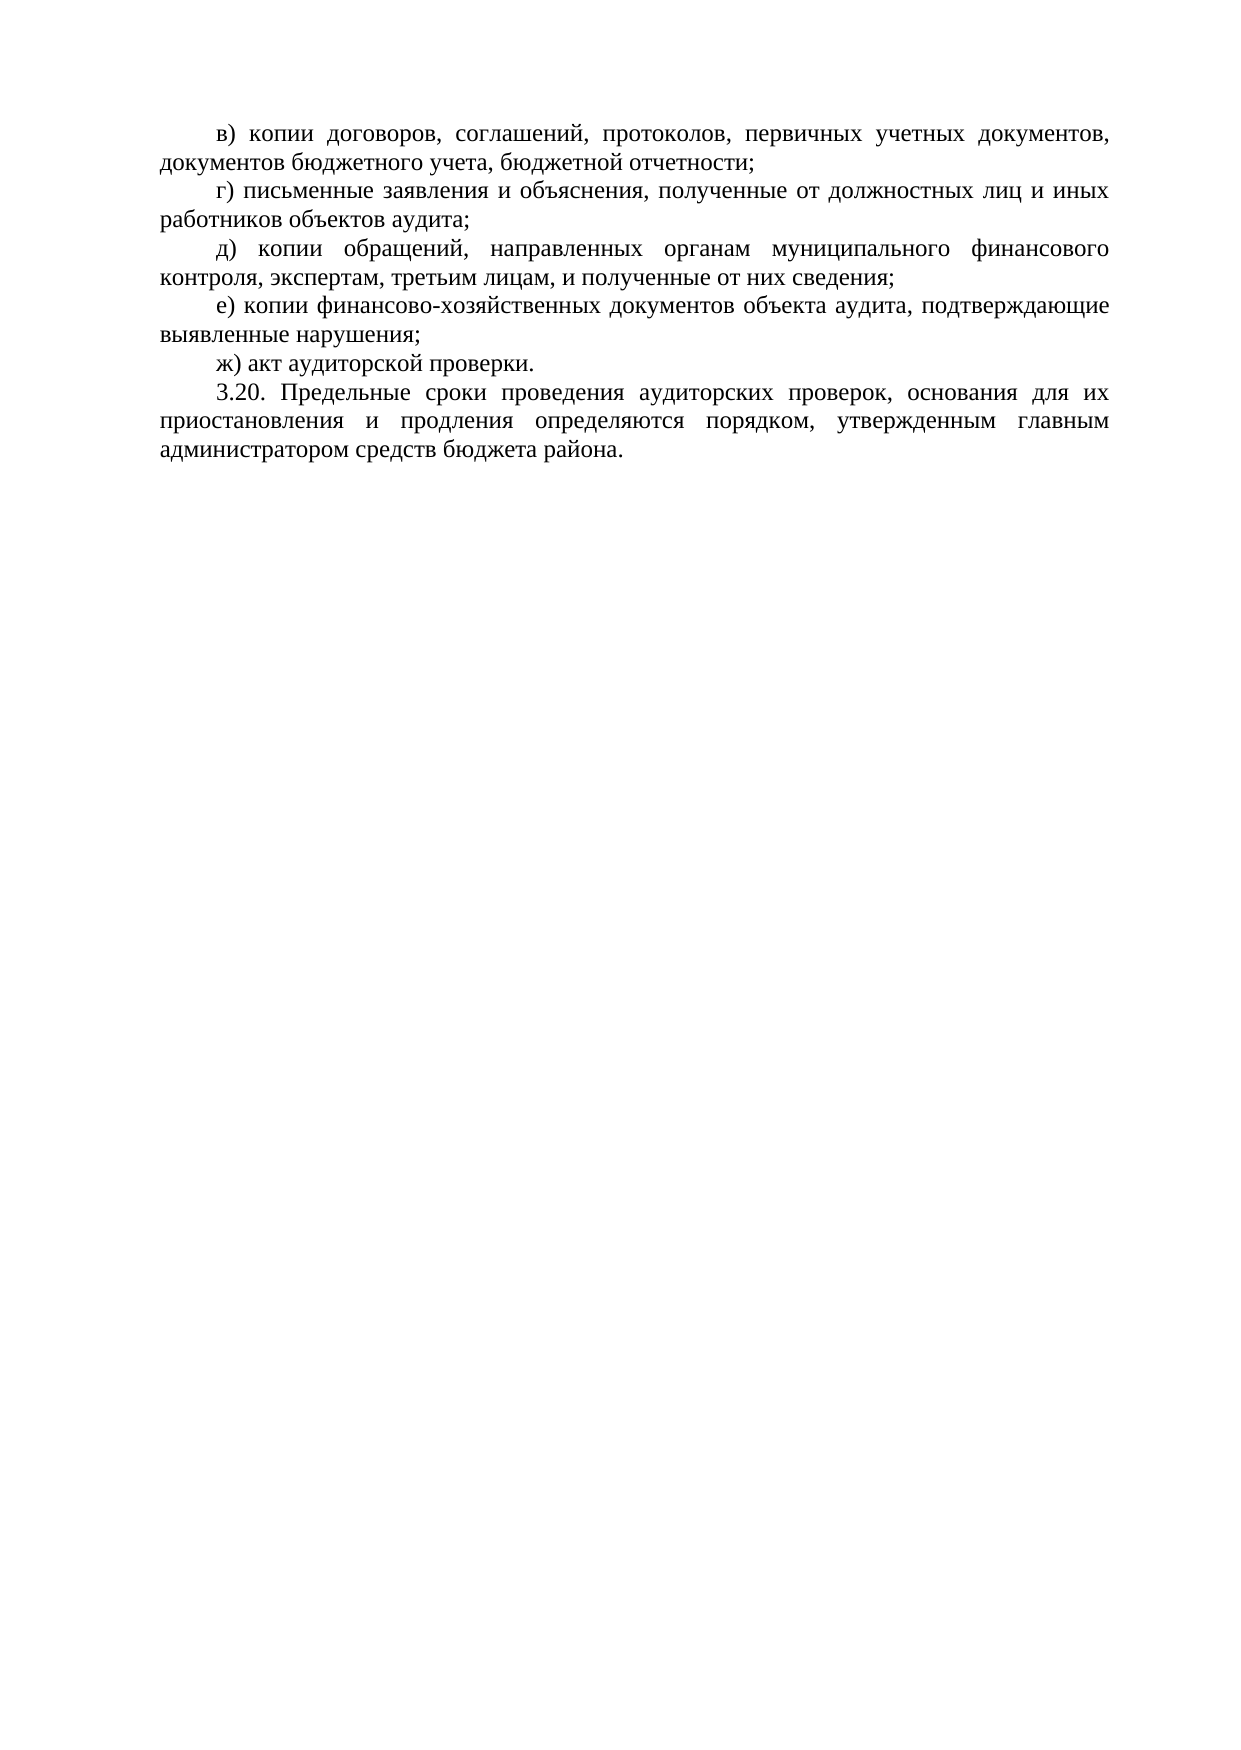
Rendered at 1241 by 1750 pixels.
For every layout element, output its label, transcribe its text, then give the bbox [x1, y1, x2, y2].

text в) копии договоров, соглашений, протоколов, первичных учетных документов, документов бюджетного учета, бюджетной отчетности; [159, 118, 1110, 176]
text е) копии финансово-хозяйственных документов объекта аудита, подтверждающие выявленные нарушения; [159, 291, 1110, 348]
text 3.20. Предельные сроки проведения аудиторских проверок, основания для их приостановления и продления определяются порядком, утвержденным главным администратором средств бюджета района. [159, 377, 1110, 463]
text г) письменные заявления и объяснения, полученные от должностных лиц и иных работников объектов аудита; [159, 176, 1110, 233]
text д) копии обращений, направленных органам муниципального финансового контроля, экспертам, третьим лицам, и полученные от них сведения; [159, 233, 1110, 291]
text ж) акт аудиторской проверки. [159, 348, 1110, 377]
